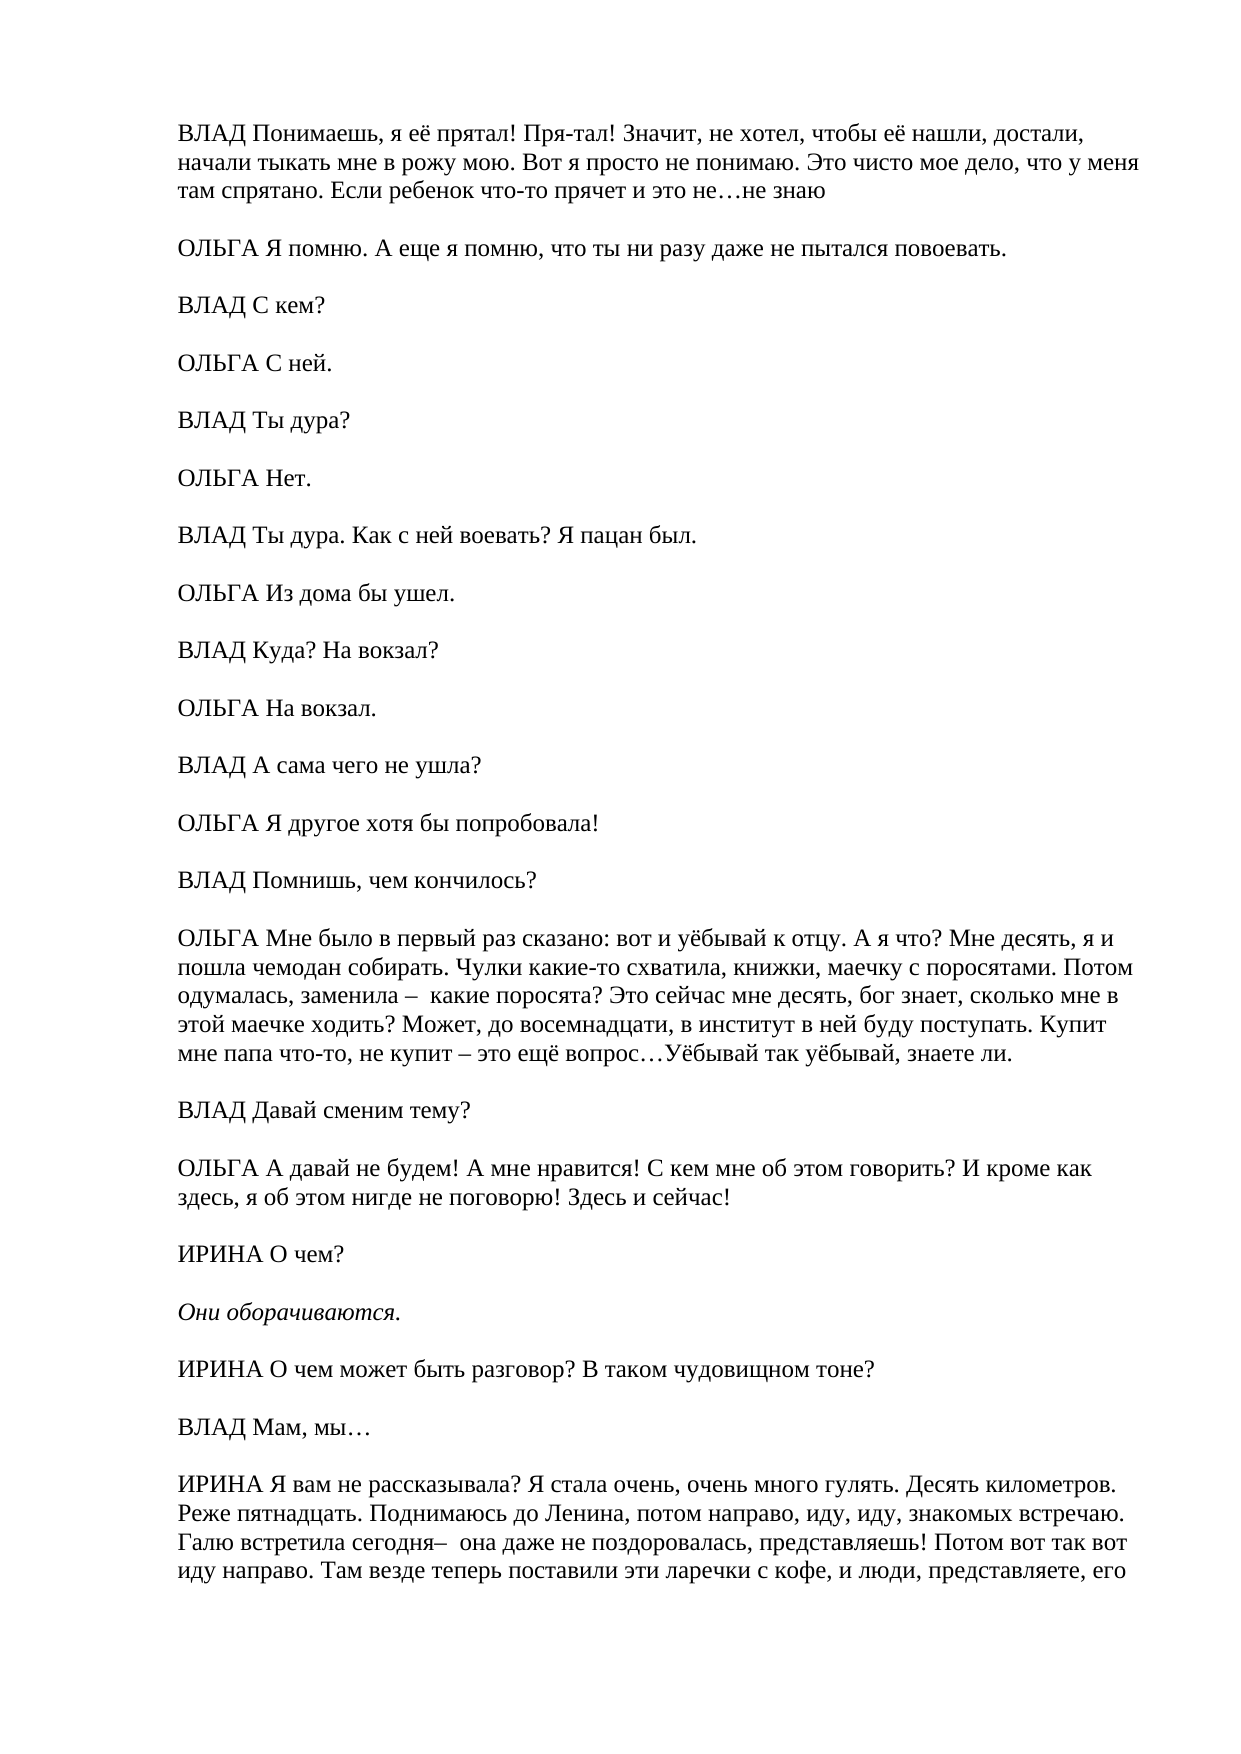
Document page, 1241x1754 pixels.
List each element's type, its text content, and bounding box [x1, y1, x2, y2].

text ИРИНА О чем может быть разговор? В таком чудовищном тоне? [177, 1354, 1152, 1383]
text ВЛАД Мам, мы… [177, 1412, 1152, 1441]
text ОЛЬГА А давай не будем! А мне нравится! С кем мне об этом говорить? И кроме как здесь, я об этом нигде не поговорю! Здесь и сейчас! [177, 1153, 1152, 1211]
text ВЛАД Ты дура. Как с ней воевать? Я пацан был. [177, 521, 1152, 549]
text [177, 1469, 1152, 1584]
text ВЛАД А сама чего не ушла? [177, 751, 1152, 779]
text ОЛЬГА С ней. [177, 348, 1152, 377]
text ВЛАД Помнишь, чем кончилось? [177, 866, 1152, 894]
text ОЛЬГА Мне было в первый раз сказано: вот и уёбывай к отцу. А я что? Мне десять, я и пошла чемодан собирать. Чулки какие-то схватила, книжки, маечку с поросятами. Потом одумалась, заменила – какие поросята? Это сейчас мне десять, бог знает, сколько мне в этой маечке ходить? Может, до восемнадцати, в институт в ней буду поступать. Купит мне папа что-то, не купит – это ещё вопрос…Уёбывай так уёбывай, знаете ли. [177, 923, 1152, 1067]
text ОЛЬГА Нет. [177, 463, 1152, 492]
text ОЛЬГА Я помню. А еще я помню, что ты ни разу даже не пытался повоевать. [177, 233, 1152, 262]
text ВЛАД Ты дура? [177, 406, 1152, 434]
text Они оборачиваются. [177, 1297, 1152, 1326]
text ОЛЬГА Из дома бы ушел. [177, 578, 1152, 607]
text ВЛАД Понимаешь, я её прятал! Пря-тал! Значит, не хотел, чтобы её нашли, достали, начали тыкать мне в рожу мою. Вот я просто не понимаю. Это чисто мое дело, что у меня там спрятано. Если ребенок что-то прячет и это не…не знаю [177, 118, 1152, 204]
text ОЛЬГА Я другое хотя бы попробовала! [177, 808, 1152, 837]
text ВЛАД С кем? [177, 291, 1152, 319]
text ИРИНА О чем? [177, 1239, 1152, 1268]
text ВЛАД Давай сменим тему? [177, 1096, 1152, 1124]
text ВЛАД Куда? На вокзал? [177, 636, 1152, 664]
text ОЛЬГА На вокзал. [177, 693, 1152, 722]
